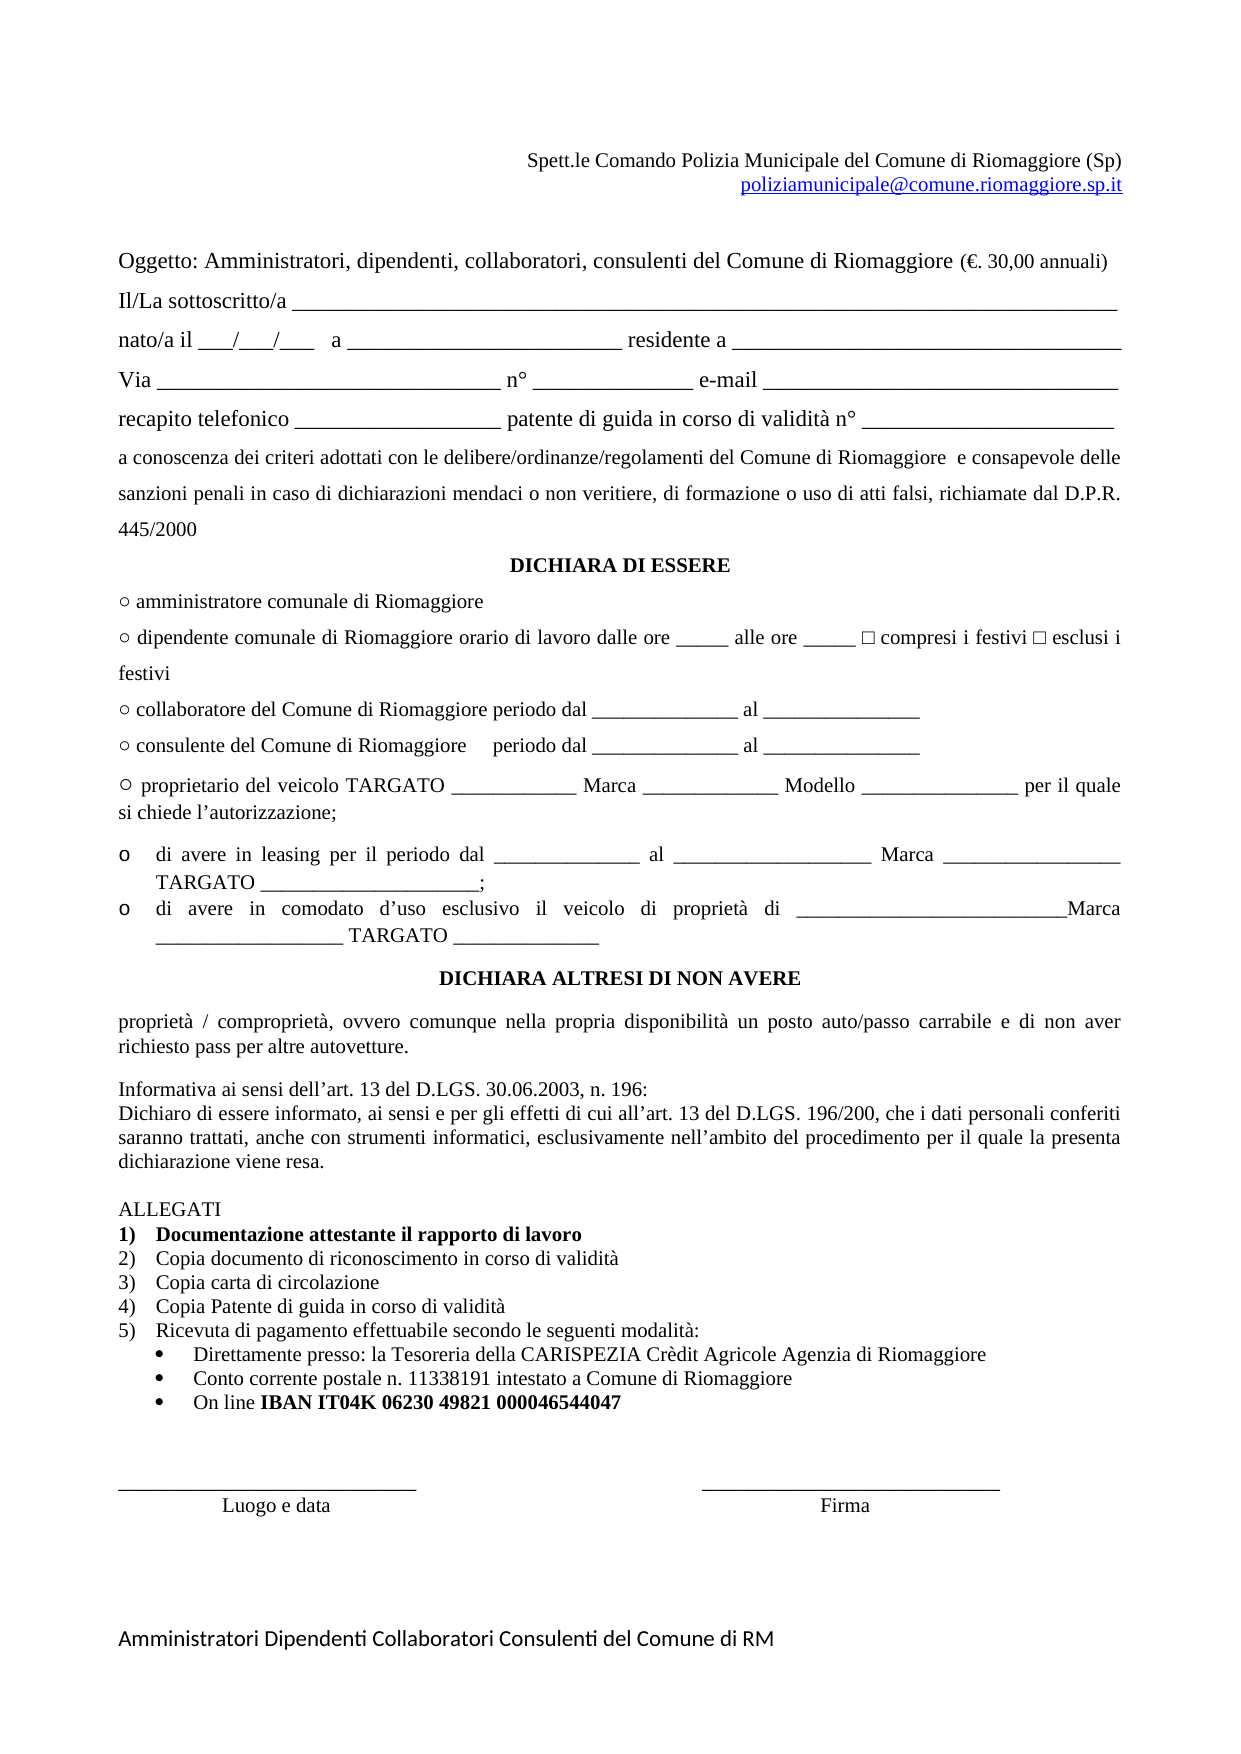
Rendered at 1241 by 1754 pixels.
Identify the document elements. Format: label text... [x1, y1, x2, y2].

text proprietà / comproprietà, ovvero comunque nella propria disponibilità un posto auto/passo carrabile e di non aver richiesto pass per altre autovetture. [118, 1008, 1122, 1058]
text ○ dipendente comunale di Riomaggiore orario di lavoro dalle ore _____ alle ore _____ □ compresi i festivi □ esclusi i festivi [118, 625, 1122, 685]
text ○ amministratore comunale di Riomaggiore [118, 589, 1122, 613]
text Spett.le Comando Polizia Municipale del Comune di Riomaggiore (Sp) [118, 148, 1122, 172]
text ○ consulente del Comune di Riomaggiore periodo dal ______________ al _______________ [118, 733, 1122, 757]
text ○ proprietario del veicolo TARGATO ____________ Marca _____________ Modello _______________ per il quale si chiede l’autorizzazione; [118, 769, 1122, 824]
list Copia documento di riconoscimento in corso di validità [118, 1246, 1122, 1269]
list Direttamente presso: la Tesoreria della CARISPEZIA Crèdit Agricole Agenzia di Riomaggiore [156, 1342, 1122, 1366]
list Luogo e data Firma [193, 1493, 1122, 1517]
text Informativa ai sensi dell’art. 13 del D.LGS. 30.06.2003, n. 196: [118, 1077, 1122, 1101]
text nato/a il ___/___/___ a ________________________ residente a __________________________________ Via ______________________________ n° ______________ e-mail _______________________________ [118, 326, 1122, 392]
text a conoscenza dei criteri adottati con le delibere/ordinanze/regolamenti del Comune di Riomaggiore e consapevole delle sanzioni penali in caso di dichiarazioni mendaci o non veritiere, di formazione o uso di atti falsi, richiamate dal D.P.R. 445/2000 [118, 444, 1122, 541]
list di avere in leasing per il periodo dal ______________ al ___________________ Marca _________________ TARGATO _____________________; [118, 842, 1122, 894]
text recapito telefonico __________________ patente di guida in corso di validità n° ______________________ [118, 405, 1122, 431]
list On line IBAN IT04K 06230 49821 000046544047 [156, 1390, 1122, 1414]
list Ricevuta di pagamento effettuabile secondo le seguenti modalità: [118, 1318, 1122, 1342]
text DICHIARA DI ESSERE [118, 553, 1122, 577]
text DICHIARA ALTRESI DI NON AVERE [118, 966, 1122, 990]
text Oggetto: Amministratori, dipendenti, collaboratori, consulenti del Comune di Riomaggiore (€. 30,00 annuali) [118, 247, 1122, 273]
list Documentazione attestante il rapporto di lavoro [118, 1221, 1122, 1246]
text poliziamunicipale@comune.riomaggiore.sp.it [118, 172, 1122, 196]
list Copia carta di circolazione [118, 1269, 1122, 1294]
list Conto corrente postale n. 11338191 intestato a Comune di Riomaggiore [156, 1366, 1122, 1390]
list Copia Patente di guida in corso di validità [118, 1294, 1122, 1318]
text Dichiaro di essere informato, ai sensi e per gli effetti di cui all’art. 13 del D.LGS. 196/200, che i dati personali conferiti saranno trattati, anche con strumenti informatici, esclusivamente nell’ambito del procedimento per il quale la presenta dichiarazione viene resa. [118, 1101, 1122, 1173]
text ALLEGATI [118, 1197, 1122, 1221]
text __________________________ __________________________ [118, 1467, 1122, 1493]
text ○ collaboratore del Comune di Riomaggiore periodo dal ______________ al _______________ [118, 697, 1122, 721]
list di avere in comodato d’uso esclusivo il veicolo di proprietà di __________________________Marca __________________ TARGATO ______________ [118, 896, 1122, 947]
text Il/La sottoscritto/a ________________________________________________________________________ [118, 287, 1122, 313]
